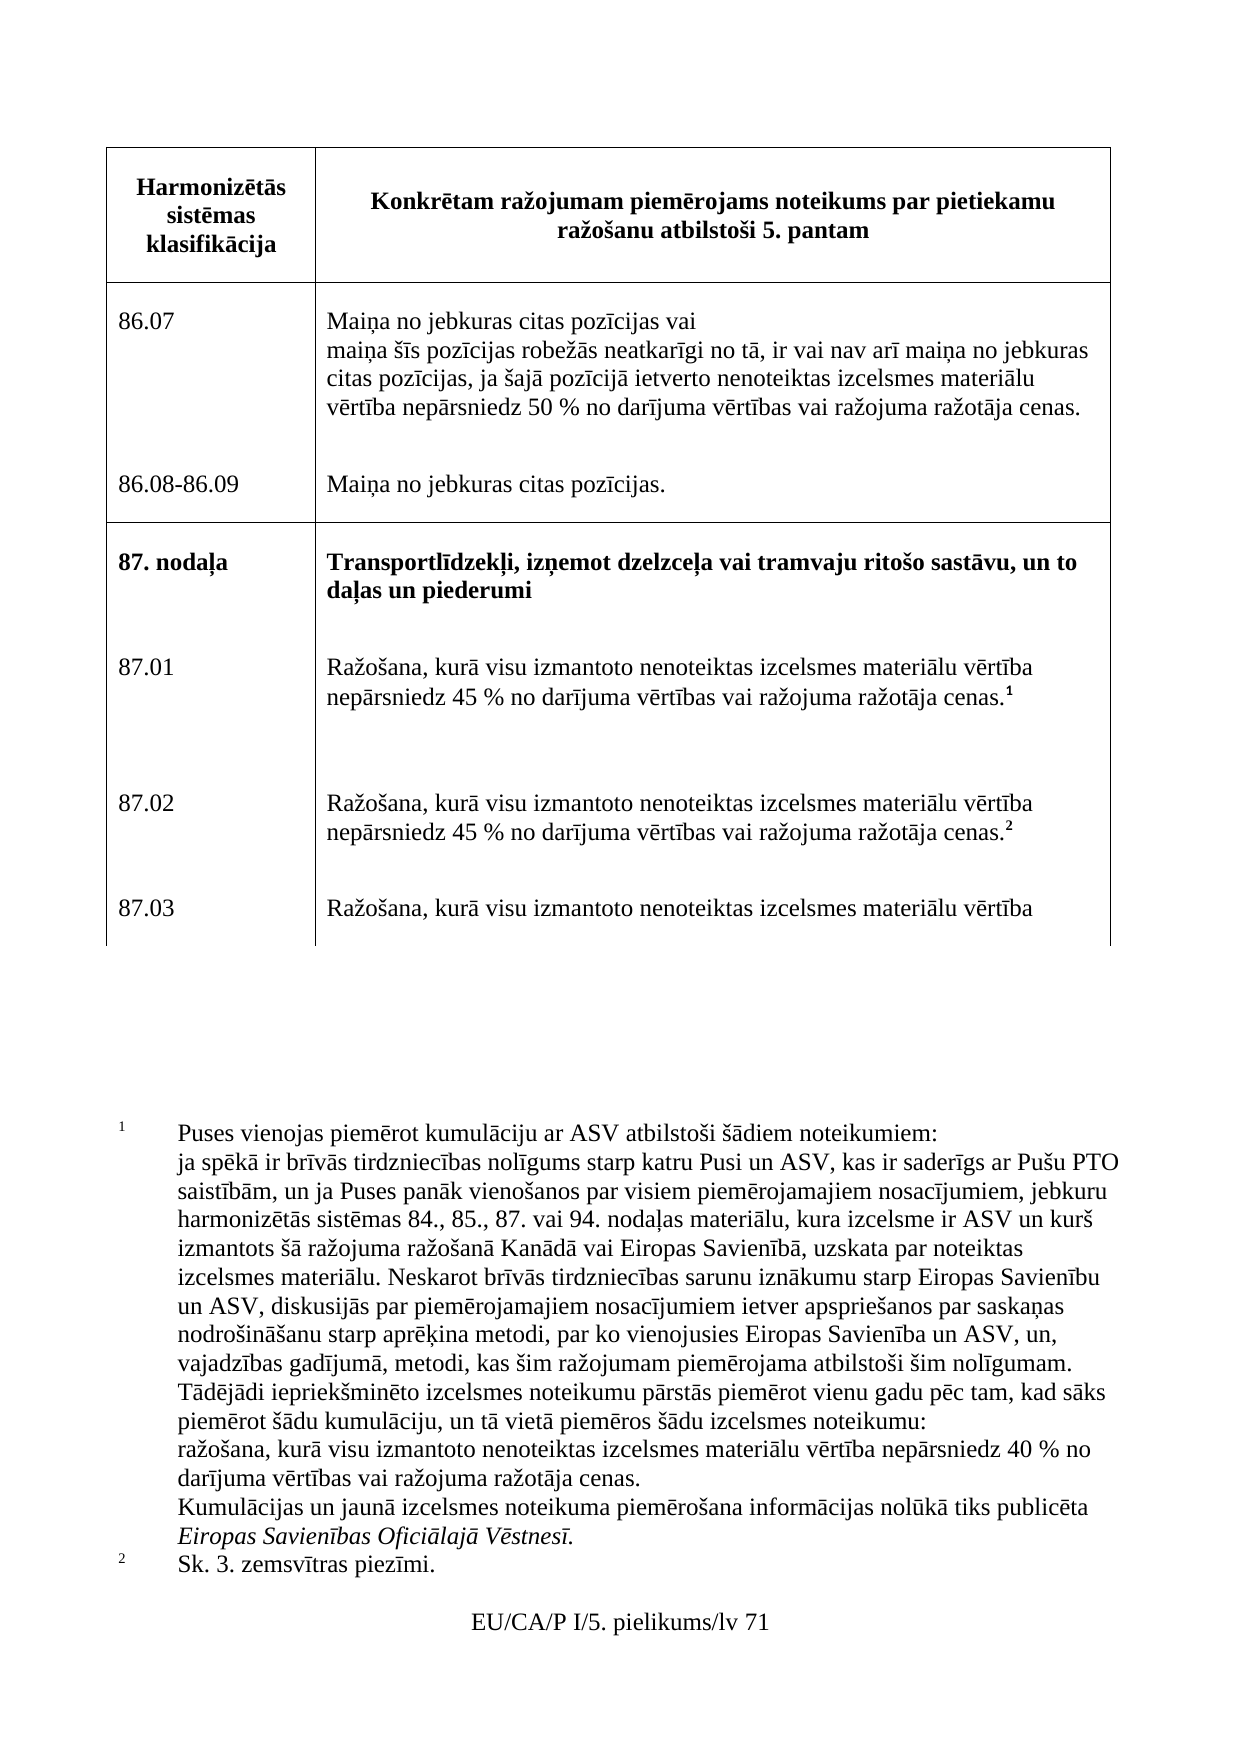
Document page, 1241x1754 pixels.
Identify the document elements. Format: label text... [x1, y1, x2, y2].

table_cell 86.07 [107, 283, 315, 445]
table_cell Maiņa no jebkuras citas pozīcijas vai maiņa šīs pozīcijas robežās neatkarīgi no tā, ir vai nav arī maiņa no jebkuras citas pozīcijas, ja šajā pozīcijā ietverto nenoteiktas izcelsmes materiālu vērtība nepārsniedz 50 % no darījuma vērtības vai ražojuma ražotāja cenas. [316, 283, 1110, 445]
table_cell Maiņa no jebkuras citas pozīcijas. [316, 445, 1110, 522]
table_cell 87. nodaļa [107, 523, 315, 628]
table_cell 87.01 [107, 628, 315, 764]
table_cell Ražošana, kurā visu izmantoto nenoteiktas izcelsmes materiālu vērtība nepārsniedz 50 % no darījuma vērtības vai ražojuma ražotāja cenas. [316, 870, 1110, 946]
table_header Konkrētam ražojumam piemērojams noteikums par pietiekamu ražošanu atbilstoši 5. pantam [316, 148, 1110, 282]
table_header Harmonizētās sistēmas klasifikācija [107, 148, 315, 282]
table_cell 86.08-86.09 [107, 445, 315, 522]
table_cell 87.03 [107, 870, 315, 946]
table_cell Transportlīdzekļi, izņemot dzelzceļa vai tramvaju ritošo sastāvu, un to daļas un piederumi [316, 523, 1110, 628]
table_cell 87.02 [107, 764, 315, 869]
table_cell Ražošana, kurā visu izmantoto nenoteiktas izcelsmes materiālu vērtība nepārsniedz 45 % no darījuma vērtības vai ražojuma ražotāja cenas. [316, 628, 1110, 764]
table_cell Ražošana, kurā visu izmantoto nenoteiktas izcelsmes materiālu vērtība nepārsniedz 45 % no darījuma vērtības vai ražojuma ražotāja cenas. [316, 764, 1110, 869]
